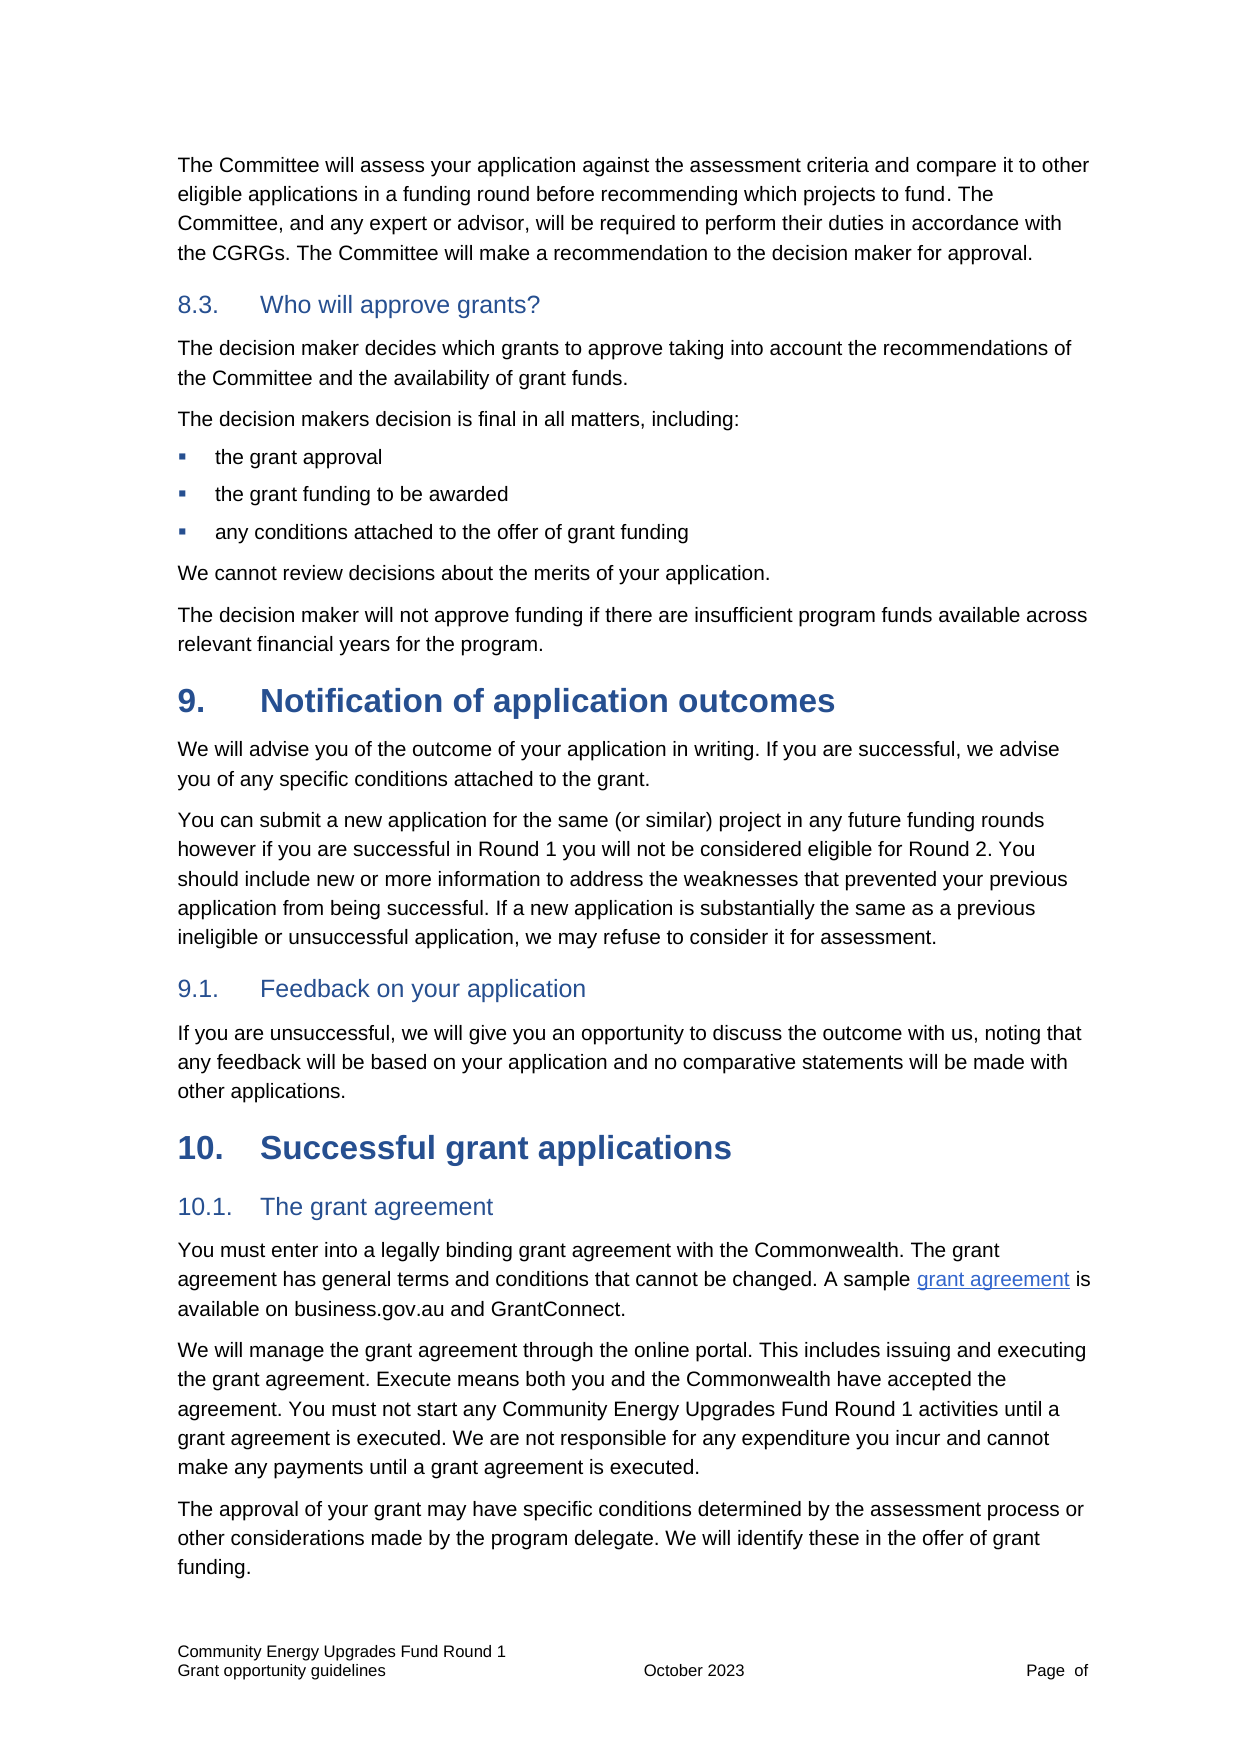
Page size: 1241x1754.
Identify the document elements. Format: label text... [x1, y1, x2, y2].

text You can submit a new application for the same (or similar) project in any future funding rounds however if you are successful in Round 1 you will not be considered eligible for Round 2. You should include new or more information to address the weaknesses that prevented your previous application from being successful. If a new application is substantially the same as a previous ineligible or unsuccessful application, we may refuse to consider it for assessment. [177, 803, 1092, 949]
list any conditions attached to the offer of grant funding [177, 514, 1092, 543]
subtitle Notification of application outcomes [177, 681, 1092, 719]
text The Committee will assess your application against the assessment criteria and compare it to other eligible applications in a funding round before recommending which projects to fund. The Committee, and any expert or advisor, will be required to perform their duties in accordance with the CGRGs. The Committee will make a recommendation to the decision maker for approval. [177, 148, 1092, 264]
list the grant approval [177, 439, 1092, 468]
text You must enter into a legally binding grant agreement with the Commonwealth. The grant agreement has general terms and conditions that cannot be changed. A sample grant agreement is available on business.gov.au and GrantConnect. [177, 1233, 1092, 1320]
text The decision maker will not approve funding if there are insufficient program funds available across relevant financial years for the program. [177, 598, 1092, 656]
subtitle Who will approve grants? [177, 289, 1092, 318]
text The decision makers decision is final in all matters, including: [177, 402, 1092, 431]
text If you are unsuccessful, we will give you an opportunity to discuss the outcome with us, noting that any feedback will be based on your application and no comparative statements will be made with other applications. [177, 1015, 1092, 1103]
subtitle Feedback on your application [177, 974, 1092, 1003]
text We cannot review decisions about the merits of your application. [177, 556, 1092, 585]
text We will manage the grant agreement through the online portal. This includes issuing and executing the grant agreement. Execute means both you and the Commonwealth have accepted the agreement. You must not start any Community Energy Upgrades Fund Round 1 activities until a grant agreement is executed. We are not responsible for any expenditure you incur and cannot make any payments until a grant agreement is executed. [177, 1333, 1092, 1479]
text The approval of your grant may have specific conditions determined by the assessment process or other considerations made by the program delegate. We will identify these in the offer of grant funding. [177, 1491, 1092, 1579]
text The decision maker decides which grants to approve taking into account the recommendations of the Committee and the availability of grant funds. [177, 331, 1092, 389]
subtitle The grant agreement [177, 1191, 1092, 1220]
subtitle Successful grant applications [177, 1128, 1092, 1166]
list the grant funding to be awarded [177, 477, 1092, 506]
text We will advise you of the outcome of your application in writing. If you are successful, we advise you of any specific conditions attached to the grant. [177, 732, 1092, 790]
